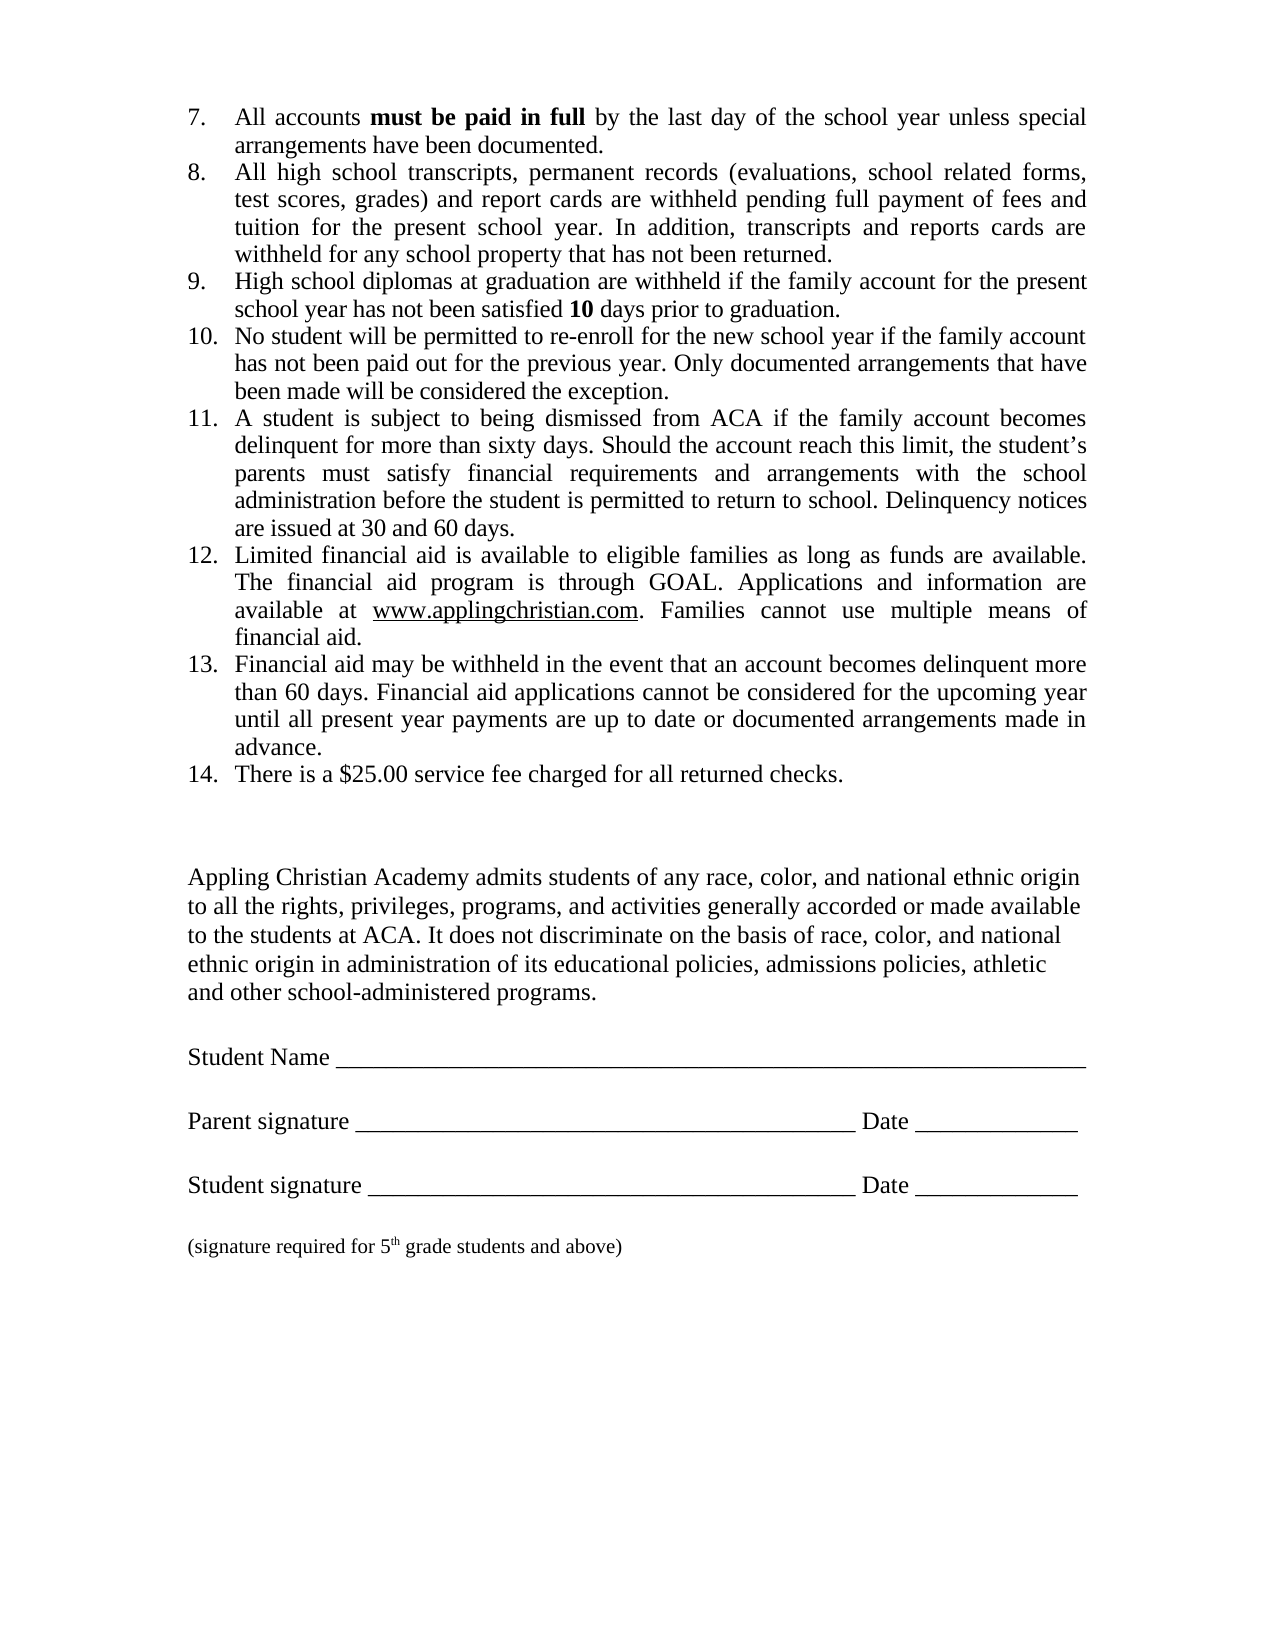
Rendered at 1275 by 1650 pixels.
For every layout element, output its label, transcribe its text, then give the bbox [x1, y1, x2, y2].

text (signature required for 5th grade students and above) [187, 1234, 1087, 1258]
text 11. A student is subject to being dismissed from ACA if the family account becomes delinquent for more than sixty days. Should the account reach this limit, the student’s parents must satisfy financial requirements and arrangements with the school administration before the student is permitted to return to school. Delinquency notices are issued at 30 and 60 days. [187, 405, 1087, 542]
text 8. All high school transcripts, permanent records (evaluations, school related forms, test scores, grades) and report cards are withheld pending full payment of fees and tuition for the present school year. In addition, transcripts and reports cards are withheld for any school property that has not been returned. [187, 158, 1087, 268]
text 7. All accounts must be paid in full by the last day of the school year unless special arrangements have been documented. [187, 104, 1087, 158]
text 13. Financial aid may be withheld in the event that an account becomes delinquent more than 60 days. Financial aid applications cannot be considered for the upcoming year until all present year payments are up to date or documented arrangements made in advance. [187, 651, 1087, 761]
text Student signature _______________________________________ Date _____________ [187, 1170, 1087, 1199]
text 10. No student will be permitted to re-enroll for the new school year if the family account has not been paid out for the previous year. Only documented arrangements that have been made will be considered the exception. [187, 323, 1087, 405]
text Student Name ____________________________________________________________ [187, 1042, 1087, 1070]
text Parent signature ________________________________________ Date _____________ [187, 1106, 1087, 1134]
text 12. Limited financial aid is available to eligible families as long as funds are available. The financial aid program is through GOAL. Applications and information are available at www.applingchristian.com. Families cannot use multiple means of financial aid. [187, 542, 1087, 651]
text 9. High school diplomas at graduation are withheld if the family account for the present school year has not been satisfied 10 days prior to graduation. [187, 268, 1087, 323]
text Appling Christian Academy admits students of any race, color, and national ethnic origin to all the rights, privileges, programs, and activities generally accorded or made available to the students at ACA. It does not discriminate on the basis of race, color, and national ethnic origin in administration of its educational policies, admissions policies, athletic and other school-administered programs. [187, 862, 1087, 1006]
text 14. There is a $25.00 service fee charged for all returned checks. [187, 761, 1087, 788]
